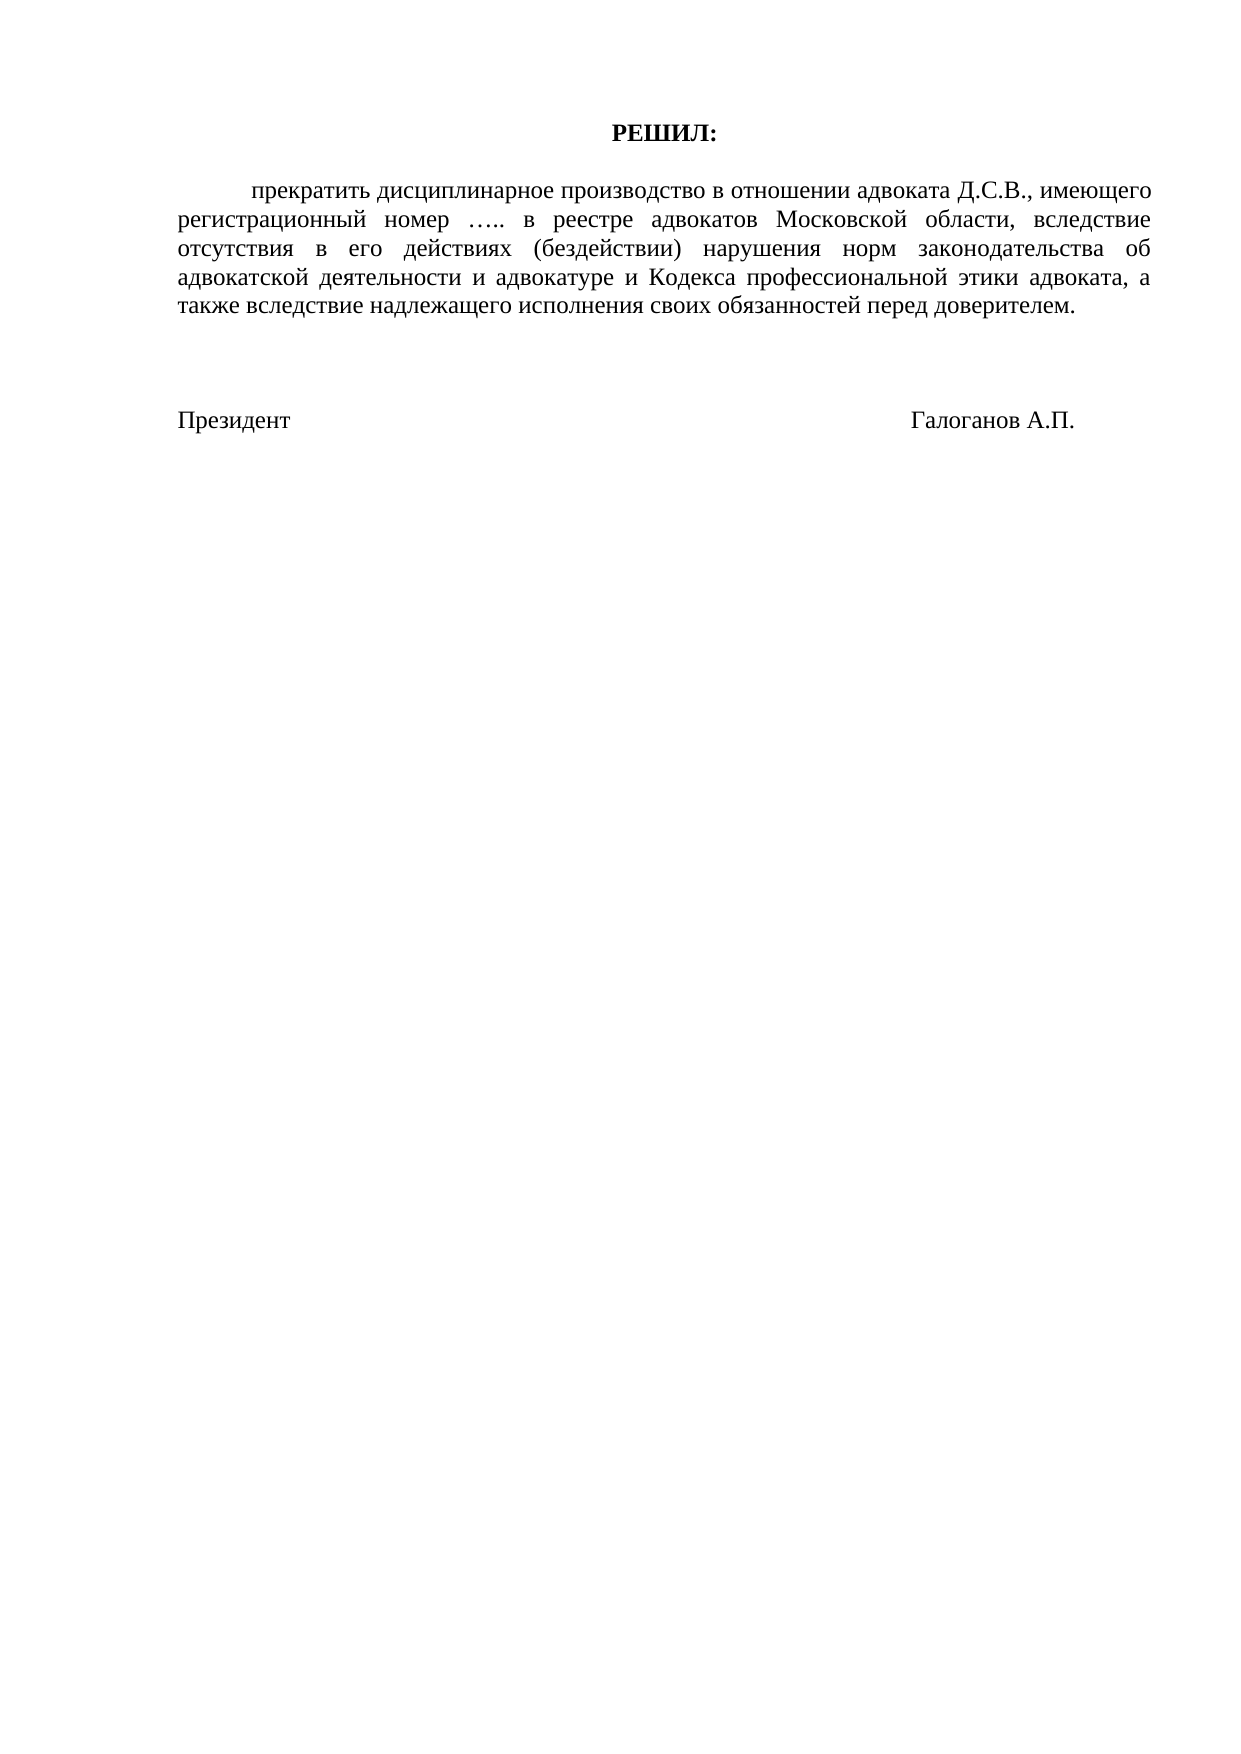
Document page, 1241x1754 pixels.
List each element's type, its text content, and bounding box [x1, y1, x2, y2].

text Президент Галоганов А.П. [177, 406, 1152, 434]
text прекратить дисциплинарное производство в отношении адвоката Д.С.В., имеющего регистрационный номер ….. в реестре адвокатов Московской области, вследствие отсутствия в его действиях (бездействии) нарушения норм законодательства об адвокатской деятельности и адвокатуре и Кодекса профессиональной этики адвоката, а также вследствие надлежащего исполнения своих обязанностей перед доверителем. [177, 176, 1152, 319]
text РЕШИЛ: [177, 118, 1152, 147]
